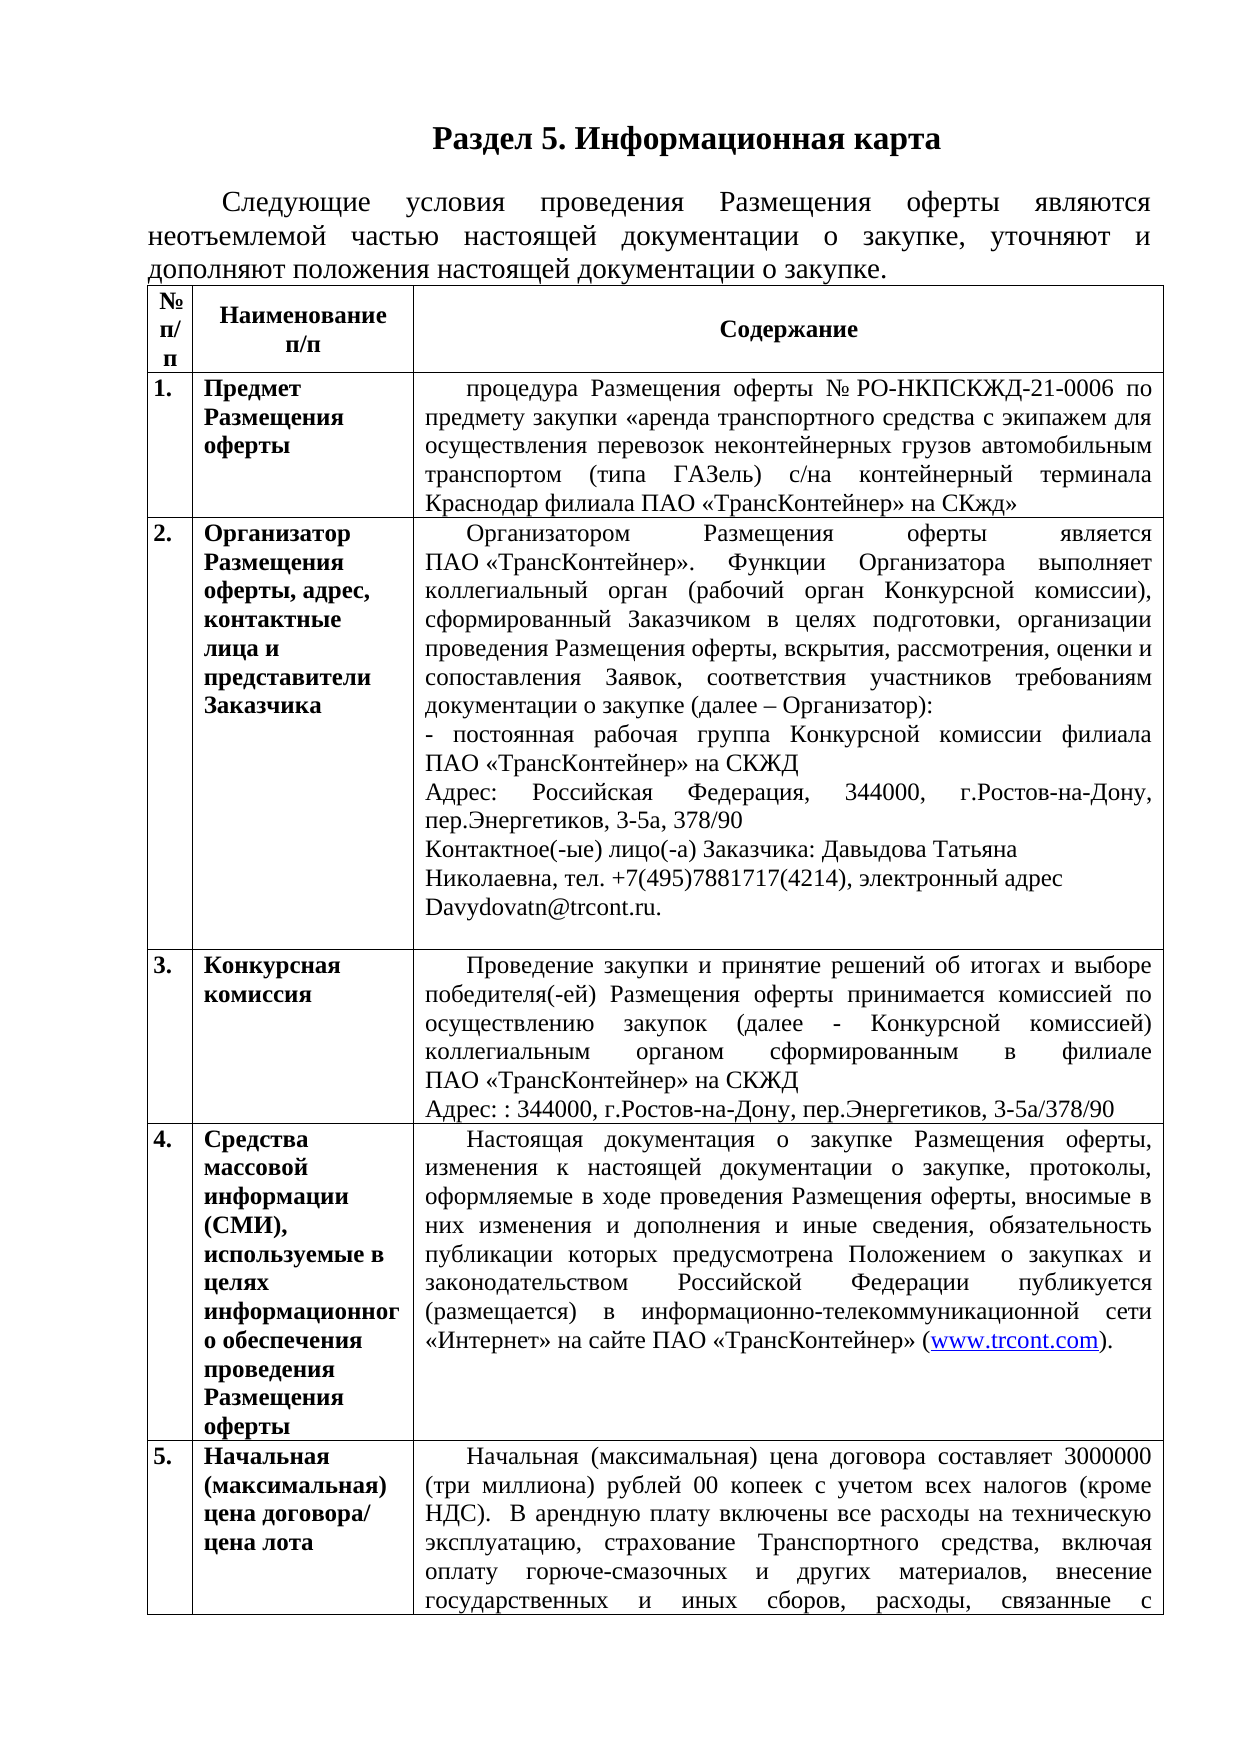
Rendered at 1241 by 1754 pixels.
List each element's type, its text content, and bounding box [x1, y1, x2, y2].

table_header Содержание [414, 286, 1163, 372]
list Следующие условия проведения Размещения оферты являются неотъемлемой частью настоящей документации о закупке, уточняют и дополняют положения настоящей документации о закупке. [148, 184, 1152, 285]
table_cell 2. [148, 518, 192, 949]
table_cell процедура Размещения оферты № РО-НКПСКЖД-21-0006 по предмету закупки «аренда транспортного средства с экипажем для осуществления перевозок неконтейнерных грузов автомобильным транспортом (типа ГАЗель) с/на контейнерный терминала Краснодар филиала ПАО «ТрансКонтейнер» на СКжд» [414, 373, 1163, 517]
table_cell Средства массовой информации (СМИ), используемые в целях информационного обеспечения проведения Размещения оферты [193, 1124, 413, 1440]
table_cell 3. [148, 950, 192, 1123]
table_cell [414, 1441, 1163, 1613]
table_cell 1. [148, 373, 192, 517]
table_cell Конкурсная комиссия [193, 950, 413, 1123]
text Раздел 5. Информационная карта [222, 118, 1152, 156]
table_header Наименование п/п [193, 286, 413, 372]
table_cell 5. [148, 1441, 192, 1613]
table_cell Организатором Размещения оферты является ПАО «ТрансКонтейнер». Функции Организатора выполняет коллегиальный орган (рабочий орган Конкурсной комиссии), сформированный Заказчиком в целях подготовки, организации проведения Размещения оферты, вскрытия, рассмотрения, оценки и сопоставления Заявок, соответствия участников требованиям документации о закупке (далее – Организатор): - постоянная рабочая группа Конкурсной комиссии филиала ПАО «ТрансКонтейнер» на СКЖД Адрес: Российская Федерация, 344000, г.Ростов-на-Дону, пер.Энергетиков, 3-5а, 378/90 Контактное(-ые) лицо(-а) Заказчика: Давыдова Татьяна Николаевна, тел. +7(495)7881717(4214), электронный адрес Davydovatn@trcont.ru. [414, 518, 1163, 949]
table_cell Предмет Размещения оферты [193, 373, 413, 517]
table_cell 4. [148, 1124, 192, 1440]
table_header №п/п [148, 286, 192, 372]
table_cell Проведение закупки и принятие решений об итогах и выборе победителя(-ей) Размещения оферты принимается комиссией по осуществлению закупок (далее - Конкурсной комиссией) коллегиальным органом сформированным в филиале ПАО «ТрансКонтейнер» на СКЖД Адрес: : 344000, г.Ростов-на-Дону, пер.Энергетиков, 3-5а/378/90 [414, 950, 1163, 1123]
table_cell Настоящая документация о закупке Размещения оферты, изменения к настоящей документации о закупке, протоколы, оформляемые в ходе проведения Размещения оферты, вносимые в них изменения и дополнения и иные сведения, обязательность публикации которых предусмотрена Положением о закупках и законодательством Российской Федерации публикуется (размещается) в информационно-телекоммуникационной сети «Интернет» на сайте ПАО «ТрансКонтейнер» (www.trcont.com). [414, 1124, 1163, 1440]
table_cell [193, 1441, 413, 1613]
table_cell Организатор Размещения оферты, адрес, контактные лица и представители Заказчика [193, 518, 413, 949]
